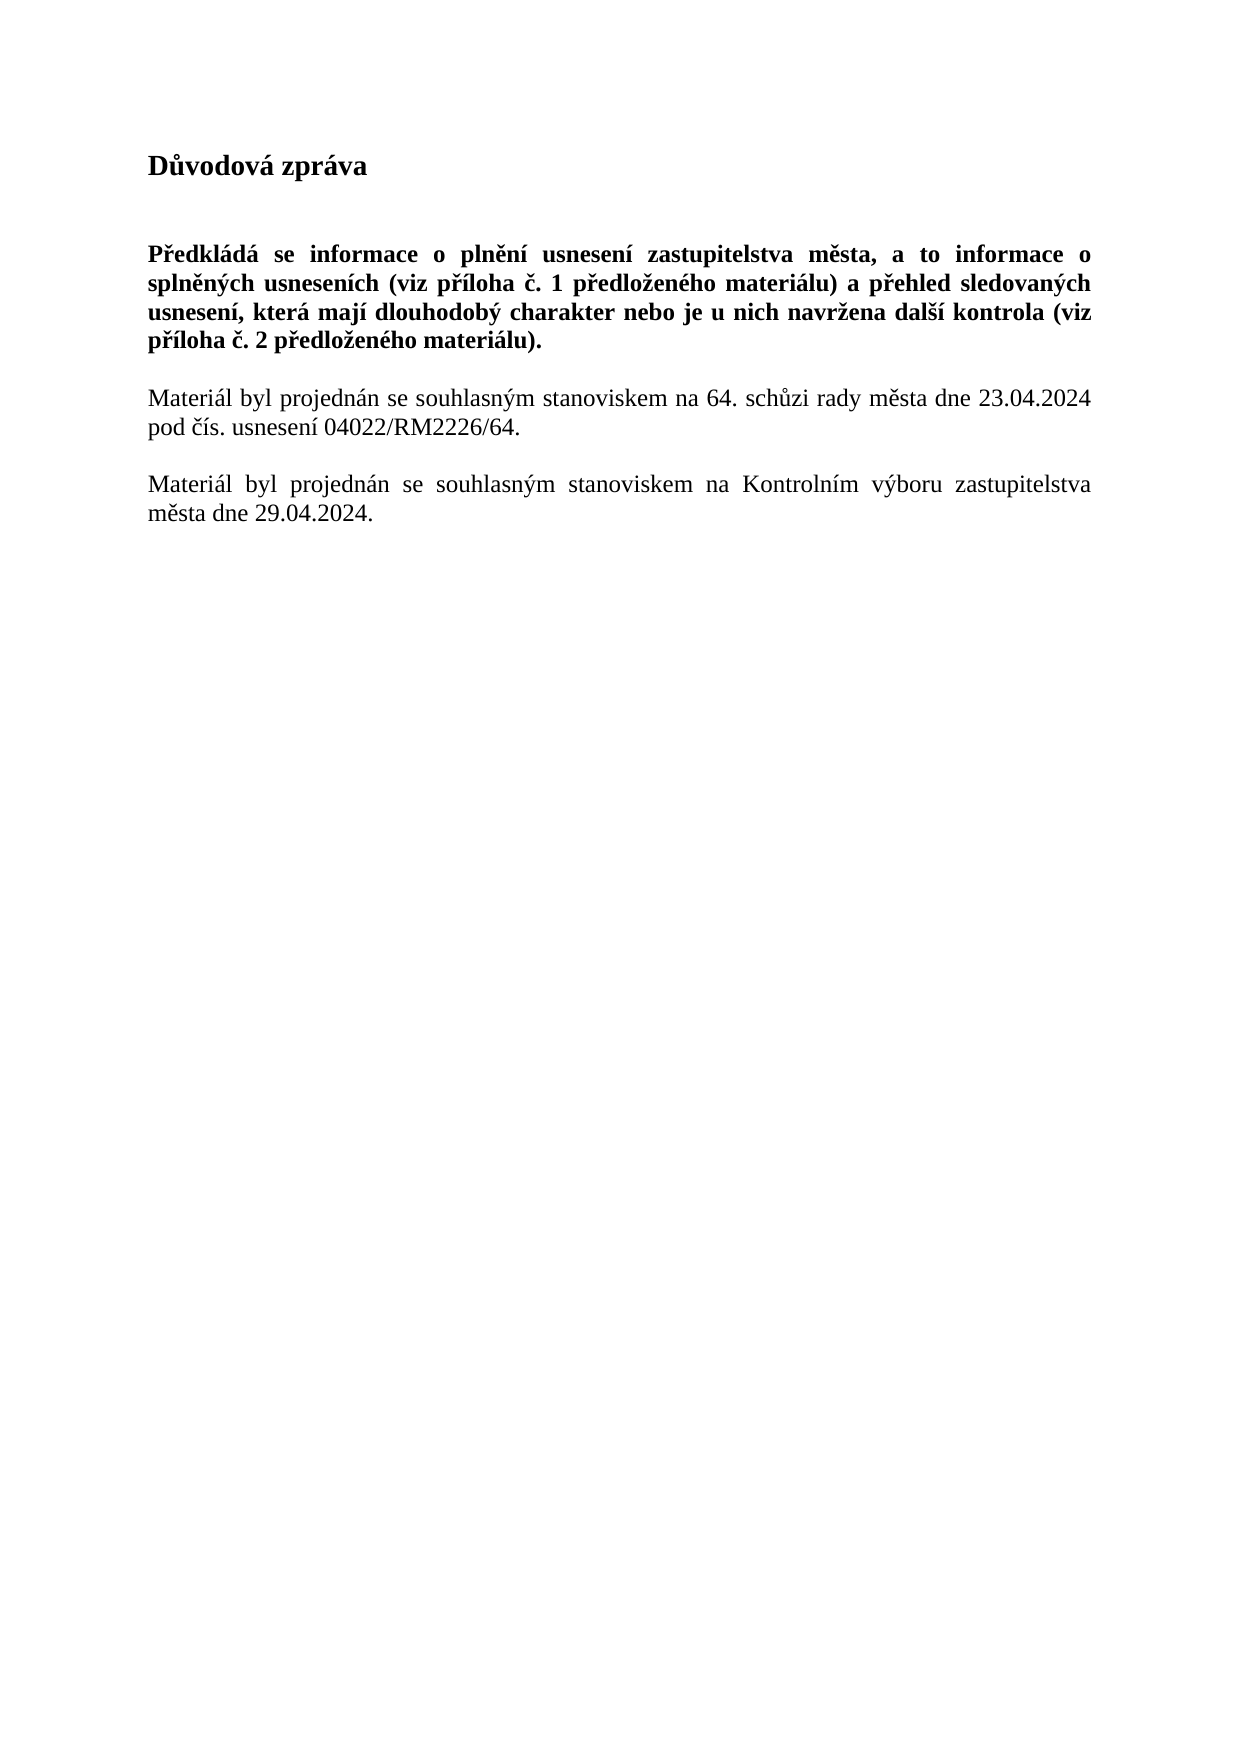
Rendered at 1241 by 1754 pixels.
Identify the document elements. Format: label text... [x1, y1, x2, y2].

text Materiál byl projednán se souhlasným stanoviskem na Kontrolním výboru zastupitelstva města dne 29.04.2024. [148, 469, 1093, 527]
text Materiál byl projednán se souhlasným stanoviskem na 64. schůzi rady města dne 23.04.2024 pod čís. usnesení 04022/RM2226/64. [148, 383, 1093, 441]
text Důvodová zpráva [148, 148, 1093, 181]
text Předkládá se informace o plnění usnesení zastupitelstva města, a to informace o splněných usneseních (viz příloha č. 1 předloženého materiálu) a přehled sledovaných usnesení, která mají dlouhodobý charakter nebo je u nich navržena další kontrola (viz příloha č. 2 předloženého materiálu). [148, 239, 1093, 354]
